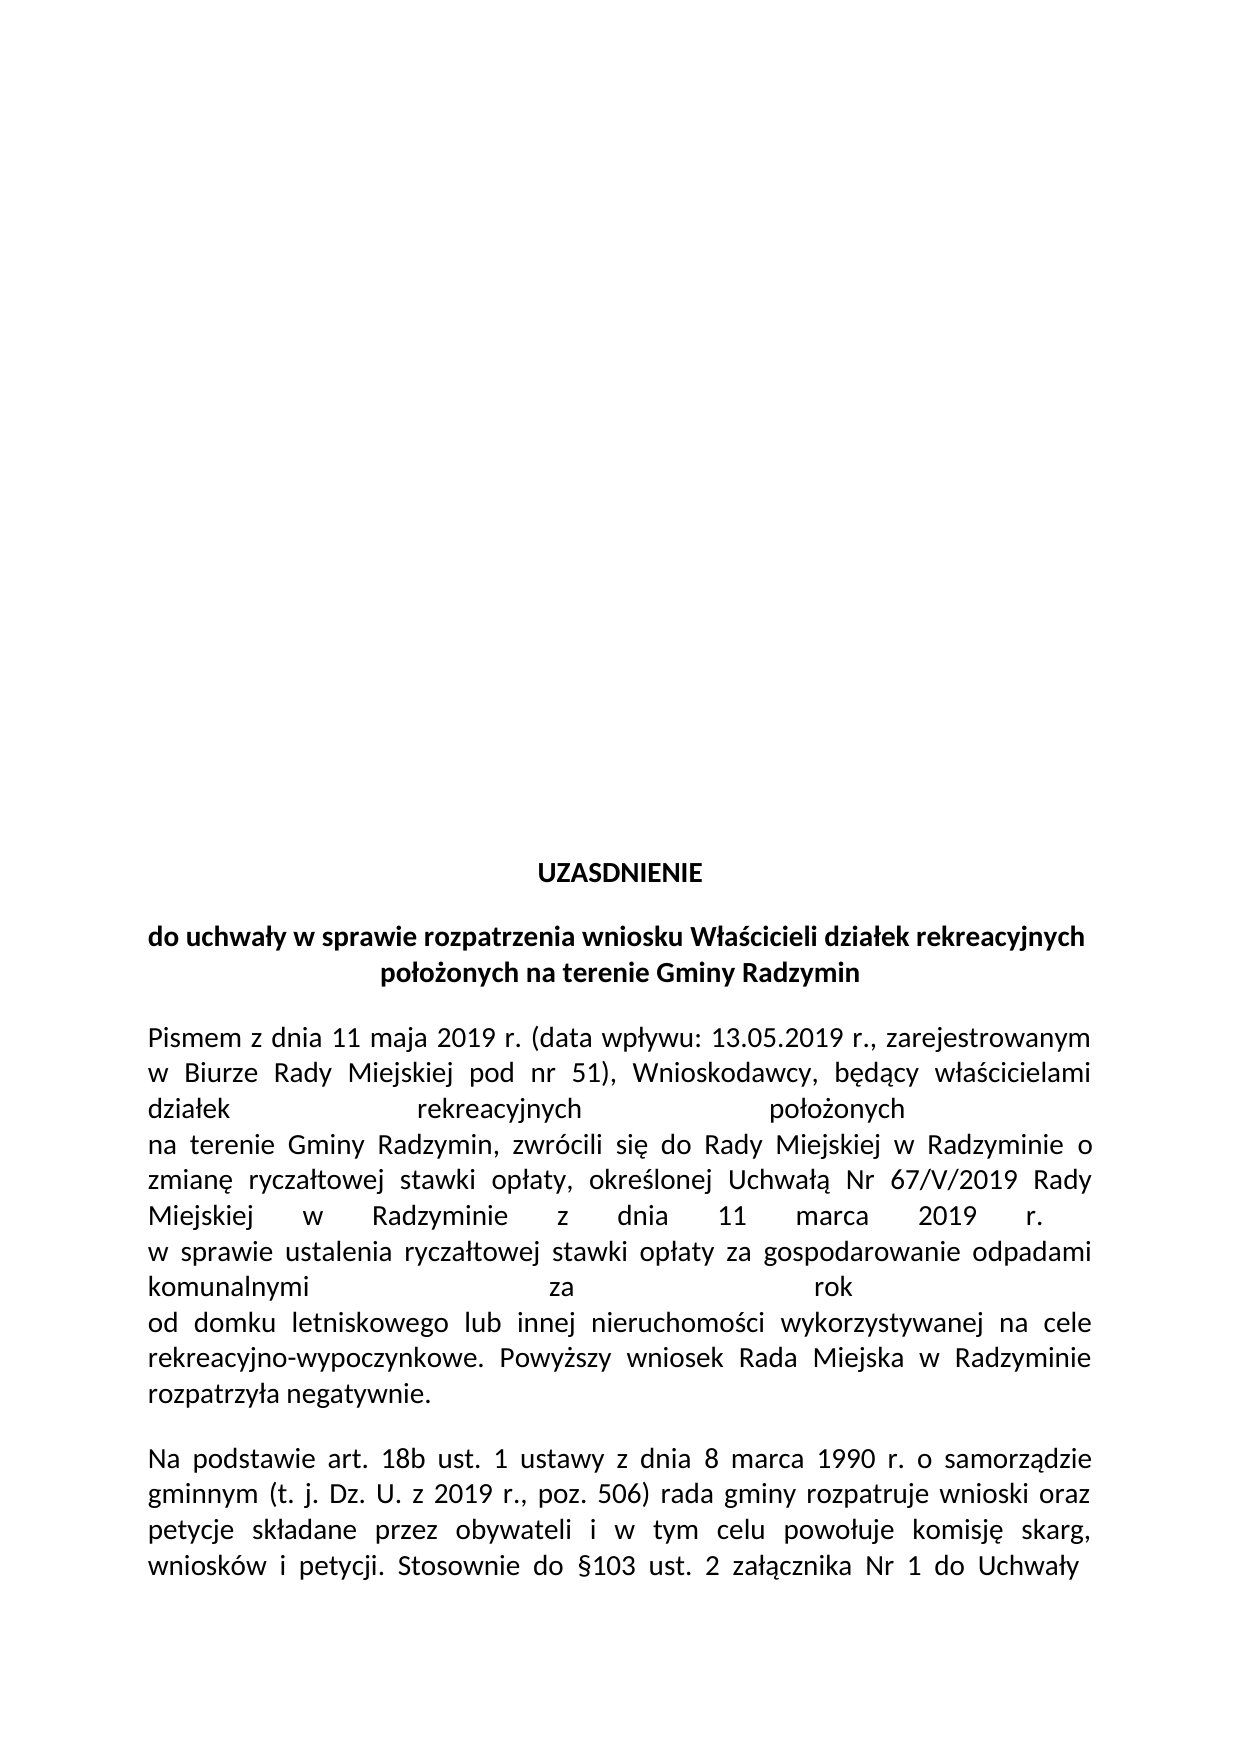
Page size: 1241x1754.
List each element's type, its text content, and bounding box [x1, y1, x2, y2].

text UZASDNIENIE [148, 854, 1093, 889]
text Pismem z dnia 11 maja 2019 r. (data wpływu: 13.05.2019 r., zarejestrowanym w Biurze Rady Miejskiej pod nr 51), Wnioskodawcy, będący właścicielami działek rekreacyjnych położonych na terenie Gminy Radzymin, zwrócili się do Rady Miejskiej w Radzyminie o zmianę ryczałtowej stawki opłaty, określonej Uchwałą Nr 67/V/2019 Rady Miejskiej w Radzyminie z dnia 11 marca 2019 r. w sprawie ustalenia ryczałtowej stawki opłaty za gospodarowanie odpadami komunalnymi za rok od domku letniskowego lub innej nieruchomości wykorzystywanej na cele rekreacyjno-wypoczynkowe. Powyższy wniosek Rada Miejska w Radzyminie rozpatrzyła negatywnie. [148, 1019, 1093, 1411]
text do uchwały w sprawie rozpatrzenia wniosku Właścicieli działek rekreacyjnych położonych na terenie Gminy Radzymin [148, 918, 1093, 990]
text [148, 1440, 1093, 1582]
